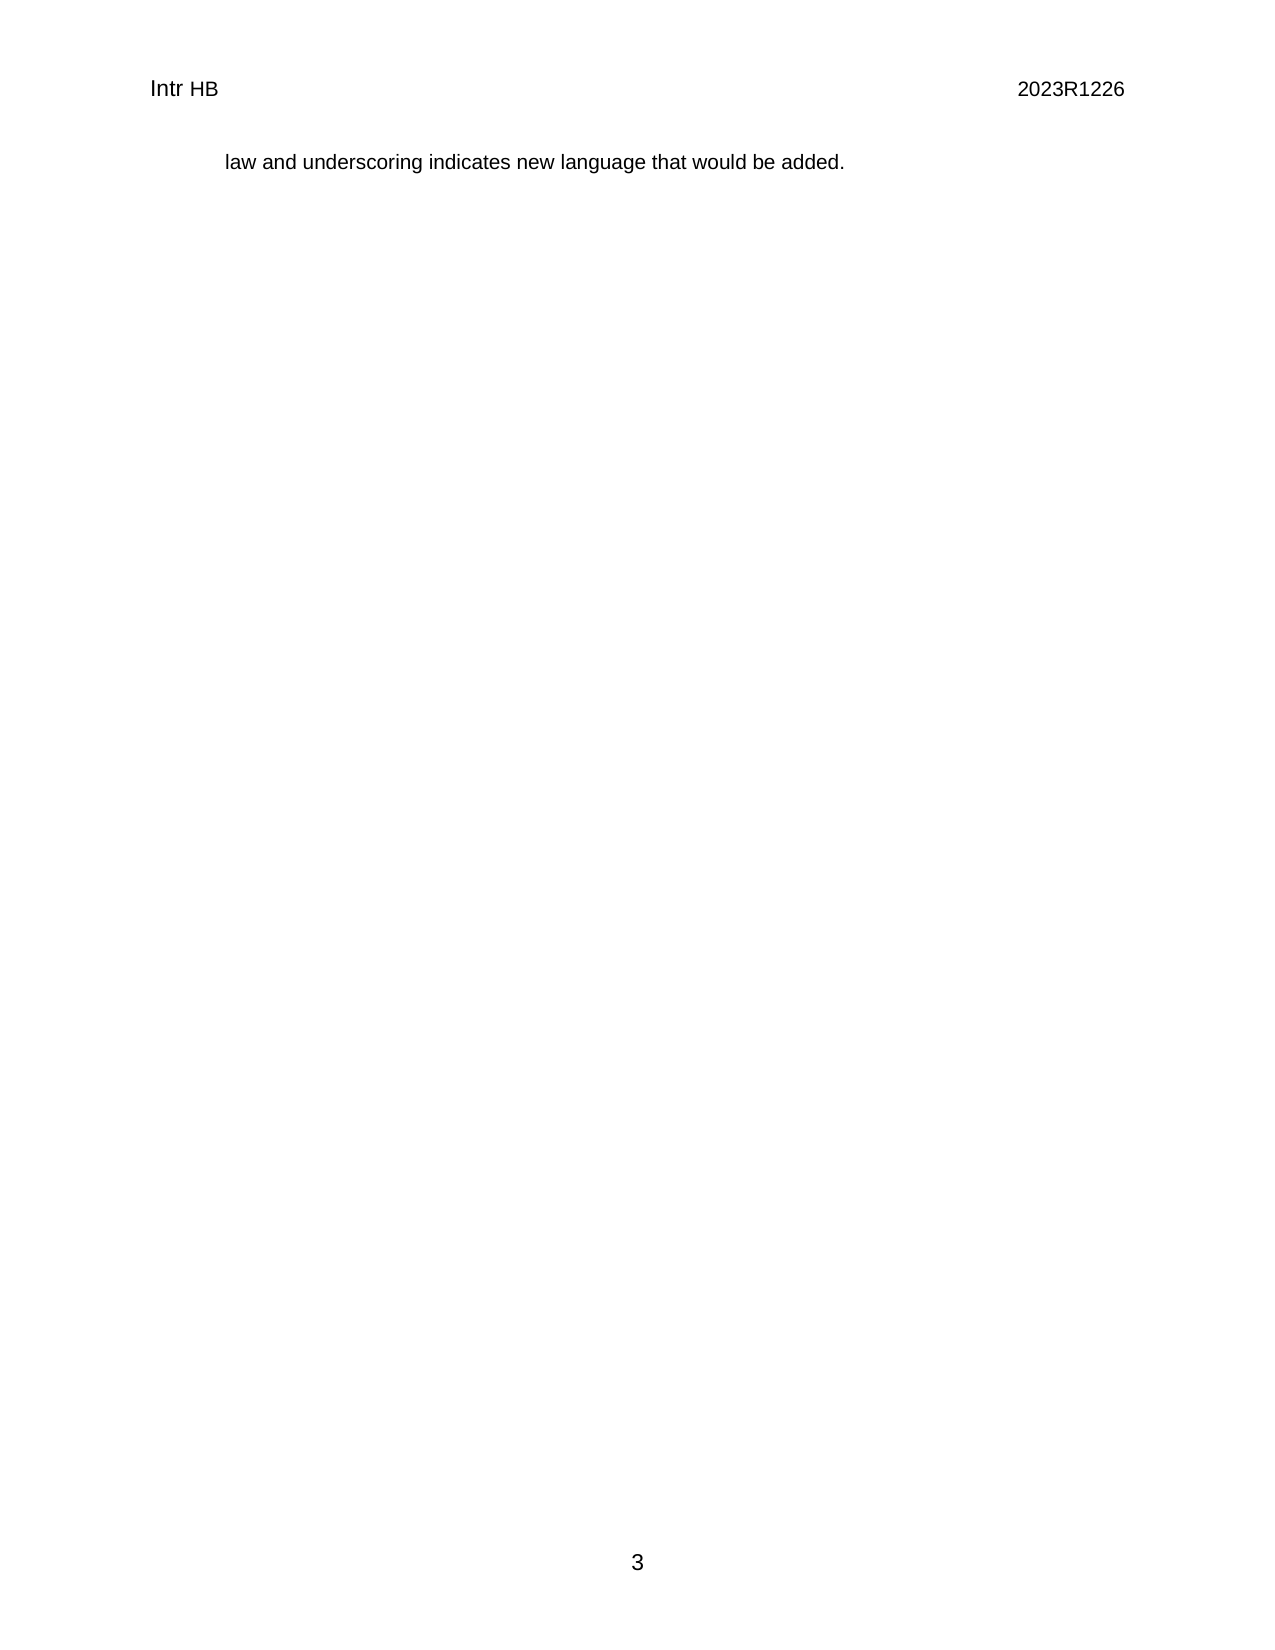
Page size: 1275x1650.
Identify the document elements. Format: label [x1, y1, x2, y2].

text [225, 150, 1050, 174]
